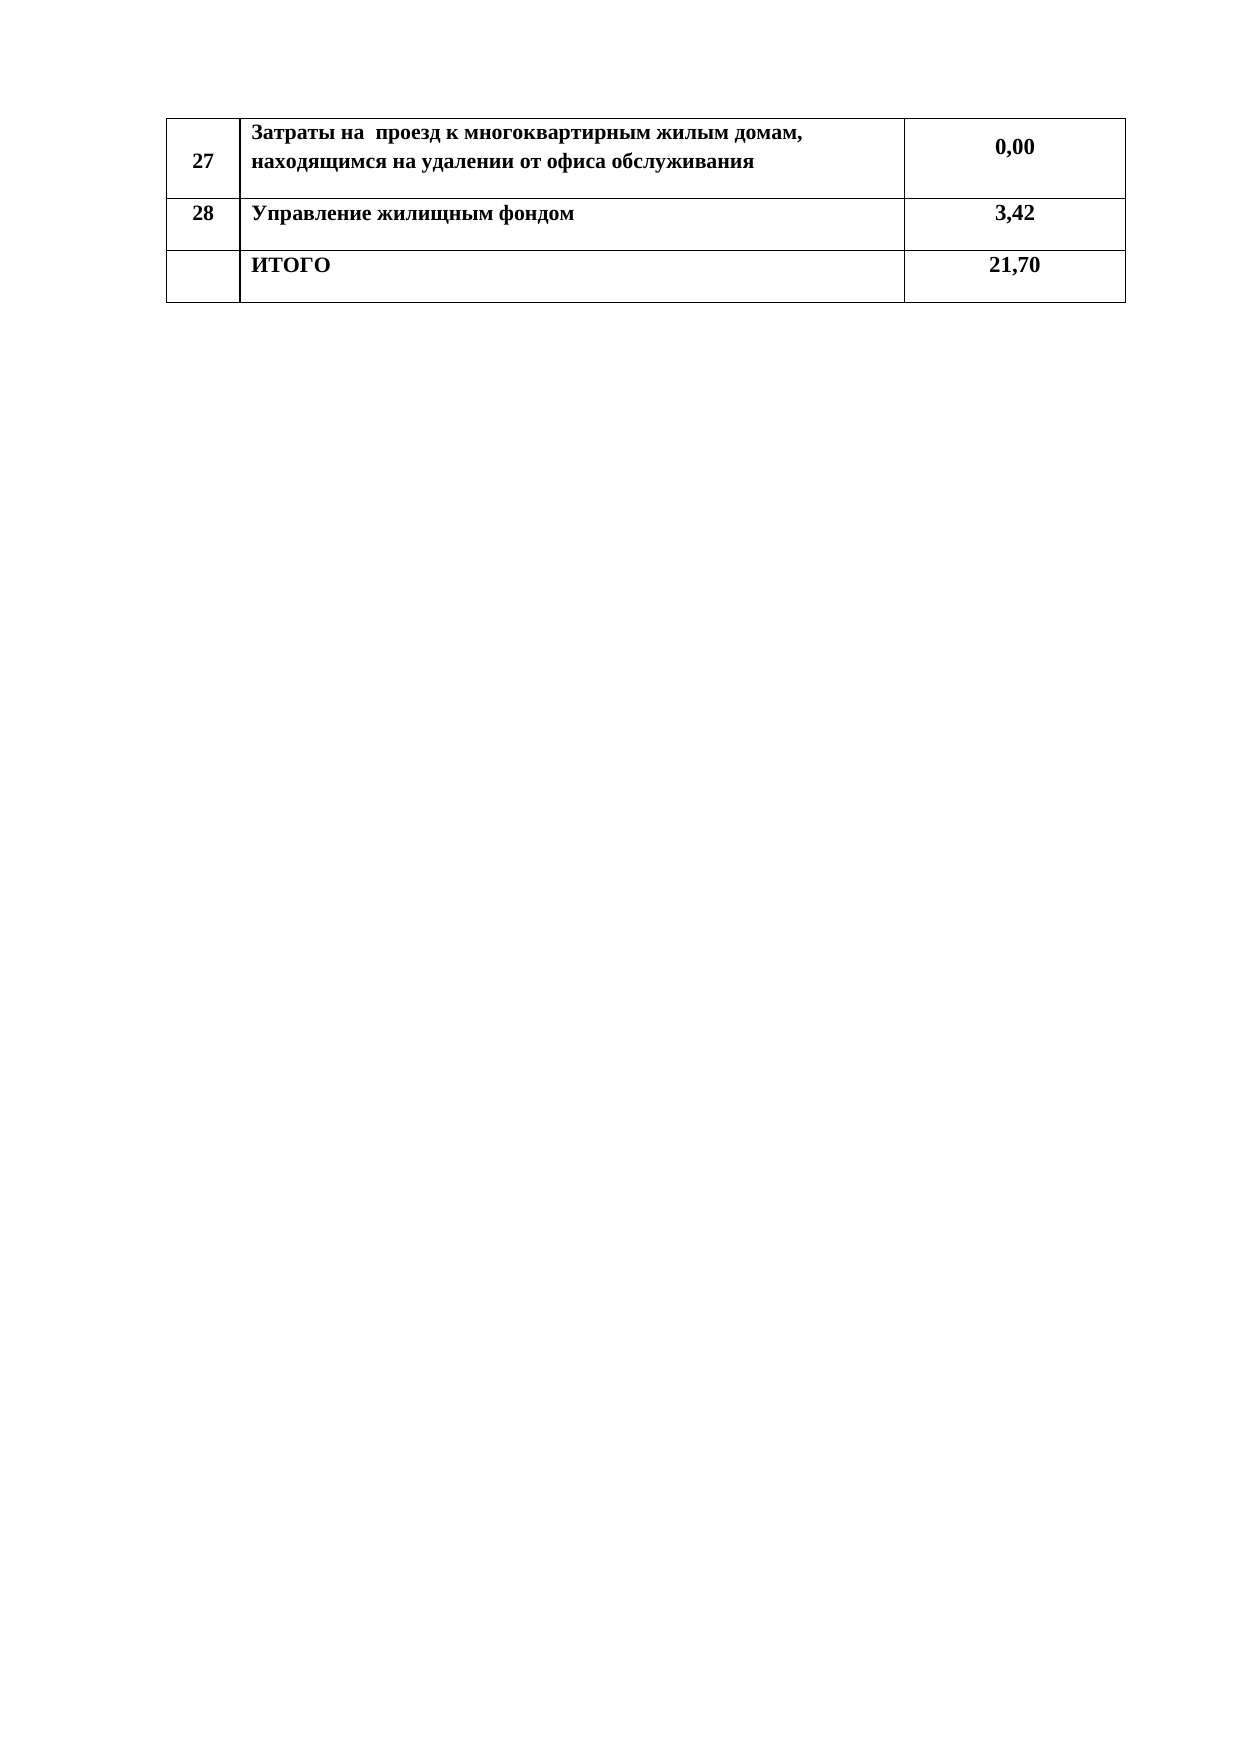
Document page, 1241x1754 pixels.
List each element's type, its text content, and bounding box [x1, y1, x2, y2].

table_cell ИТОГО [241, 251, 904, 302]
table_cell 28 [167, 199, 239, 250]
table_cell [167, 251, 239, 302]
table_cell Управление жилищным фондом [241, 199, 904, 250]
table_cell 21,70 [905, 251, 1125, 302]
table_cell Затраты на проезд к многоквартирным жилым домам, находящимся на удалении от офиса обслуживания [241, 119, 904, 198]
table_cell 3,42 [905, 199, 1125, 250]
table_cell 27 [167, 119, 239, 198]
table_cell 0,00 [905, 119, 1125, 198]
